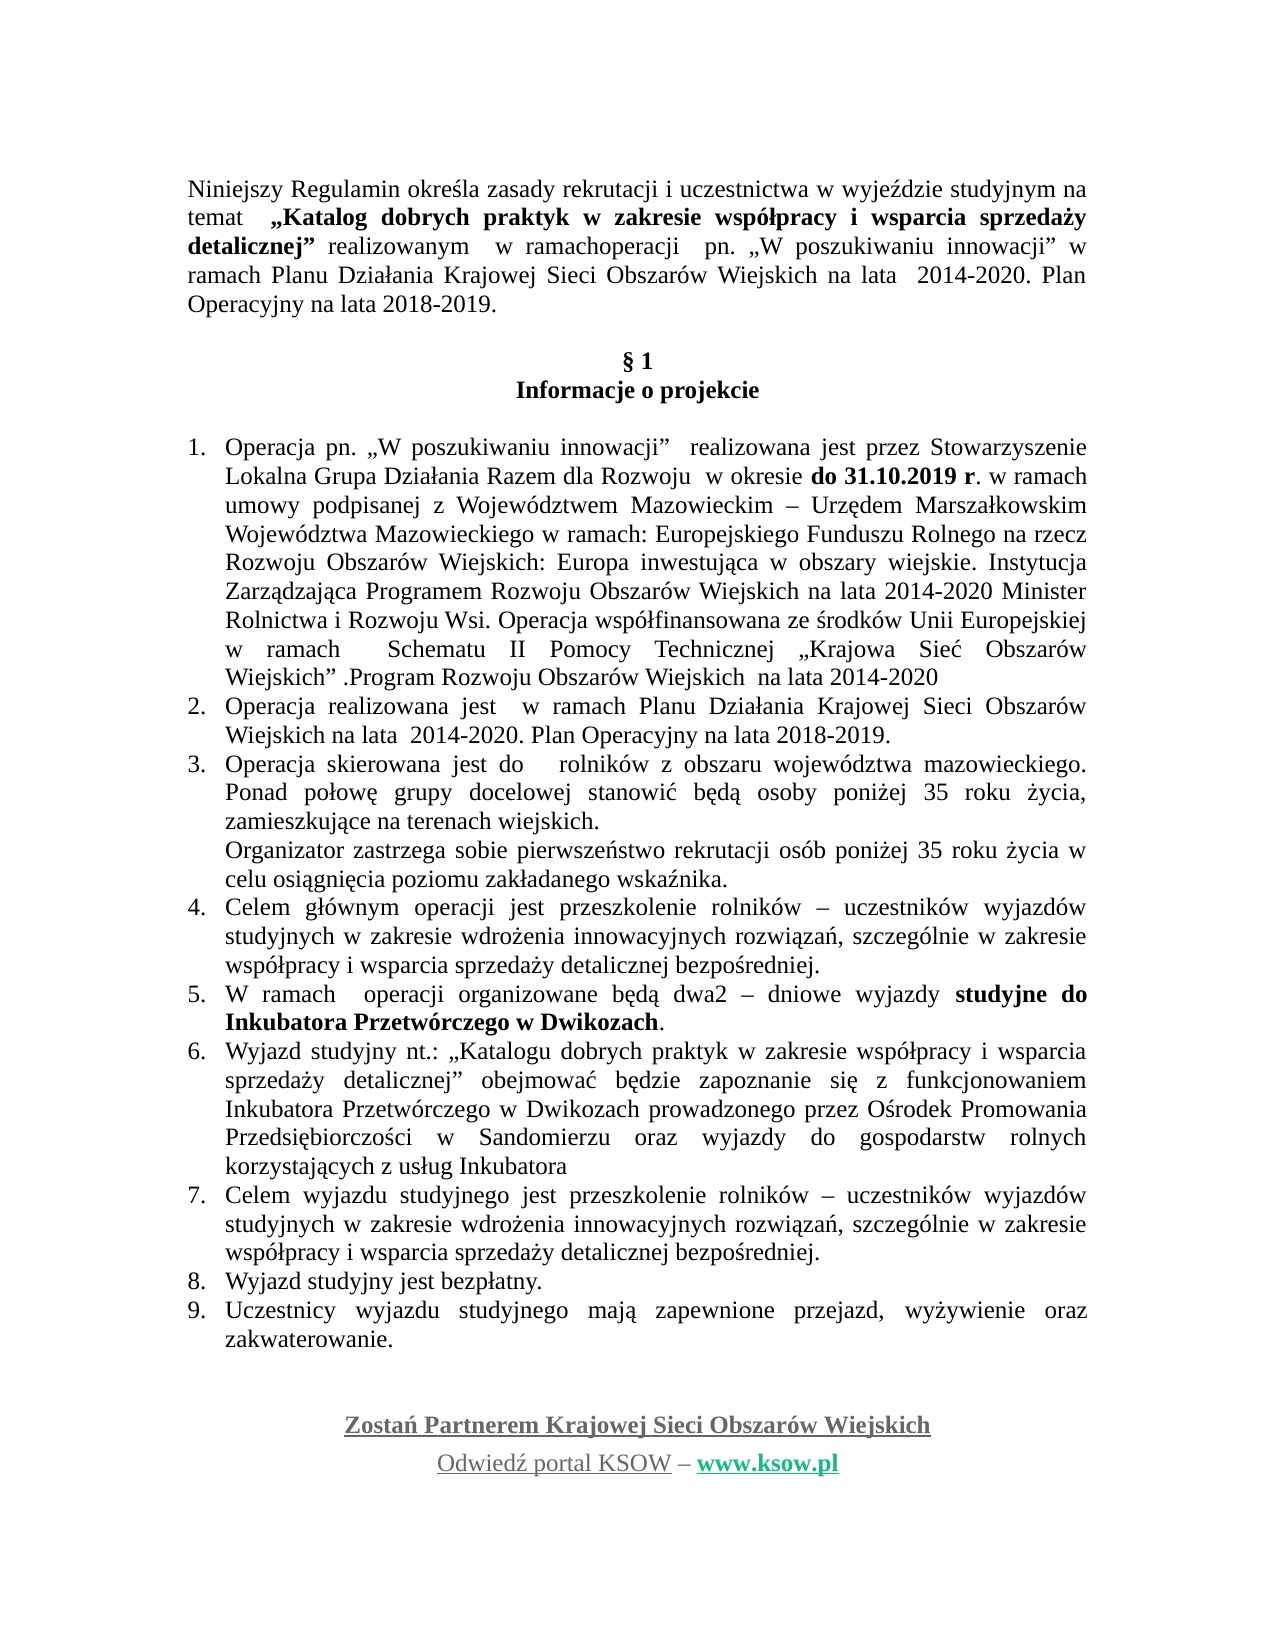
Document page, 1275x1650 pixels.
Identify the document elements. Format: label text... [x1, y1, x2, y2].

list Wyjazd studyjny jest bezpłatny. [187, 1266, 1087, 1295]
list Uczestnicy wyjazdu studyjnego mają zapewnione przejazd, wyżywienie oraz zakwaterowanie. [187, 1295, 1087, 1352]
list Operacja skierowana jest do rolników z obszaru województwa mazowieckiego. Ponad połowę grupy docelowej stanowić będą osoby poniżej 35 roku życia, zamieszkujące na terenach wiejskich. [187, 749, 1087, 835]
text Informacje o projekcie [187, 375, 1087, 404]
list Celem głównym operacji jest przeszkolenie rolników – uczestników wyjazdów studyjnych w zakresie wdrożenia innowacyjnych rozwiązań, szczególnie w zakresie współpracy i wsparcia sprzedaży detalicznej bezpośredniej. [187, 892, 1087, 979]
text § 1 [187, 346, 1087, 375]
list Celem wyjazdu studyjnego jest przeszkolenie rolników – uczestników wyjazdów studyjnych w zakresie wdrożenia innowacyjnych rozwiązań, szczególnie w zakresie współpracy i wsparcia sprzedaży detalicznej bezpośredniej. [187, 1180, 1087, 1266]
list Wyjazd studyjny nt.: „Katalogu dobrych praktyk w zakresie współpracy i wsparcia sprzedaży detalicznej” obejmować będzie zapoznanie się z funkcjonowaniem Inkubatora Przetwórczego w Dwikozach prowadzonego przez Ośrodek Promowania Przedsiębiorczości w Sandomierzu oraz wyjazdy do gospodarstw rolnych korzystających z usług Inkubatora [187, 1036, 1087, 1180]
text Niniejszy Regulamin określa zasady rekrutacji i uczestnictwa w wyjeździe studyjnym na temat „Katalog dobrych praktyk w zakresie współpracy i wsparcia sprzedaży detalicznej” realizowanym w ramachoperacji pn. „W poszukiwaniu innowacji” w ramach Planu Działania Krajowej Sieci Obszarów Wiejskich na lata 2014-2020. Plan Operacyjny na lata 2018-2019. [187, 174, 1087, 317]
text Organizator zastrzega sobie pierwszeństwo rekrutacji osób poniżej 35 roku życia w celu osiągnięcia poziomu zakładanego wskaźnika. [225, 835, 1087, 892]
list Operacja realizowana jest w ramach Planu Działania Krajowej Sieci Obszarów Wiejskich na lata 2014-2020. Plan Operacyjny na lata 2018-2019. [187, 691, 1087, 749]
list Operacja pn. „W poszukiwaniu innowacji” realizowana jest przez Stowarzyszenie Lokalna Grupa Działania Razem dla Rozwoju w okresie do 31.10.2019 r. w ramach umowy podpisanej z Województwem Mazowieckim – Urzędem Marszałkowskim Województwa Mazowieckiego w ramach: Europejskiego Funduszu Rolnego na rzecz Rozwoju Obszarów Wiejskich: Europa inwestująca w obszary wiejskie. Instytucja Zarządzająca Programem Rozwoju Obszarów Wiejskich na lata 2014-2020 Minister Rolnictwa i Rozwoju Wsi. Operacja współfinansowana ze środków Unii Europejskiej w ramach Schematu II Pomocy Technicznej „Krajowa Sieć Obszarów Wiejskich” .Program Rozwoju Obszarów Wiejskich na lata 2014-2020 [187, 432, 1087, 691]
list W ramach operacji organizowane będą dwa2 – dniowe wyjazdy studyjne do Inkubatora Przetwórczego w Dwikozach. [187, 979, 1087, 1036]
